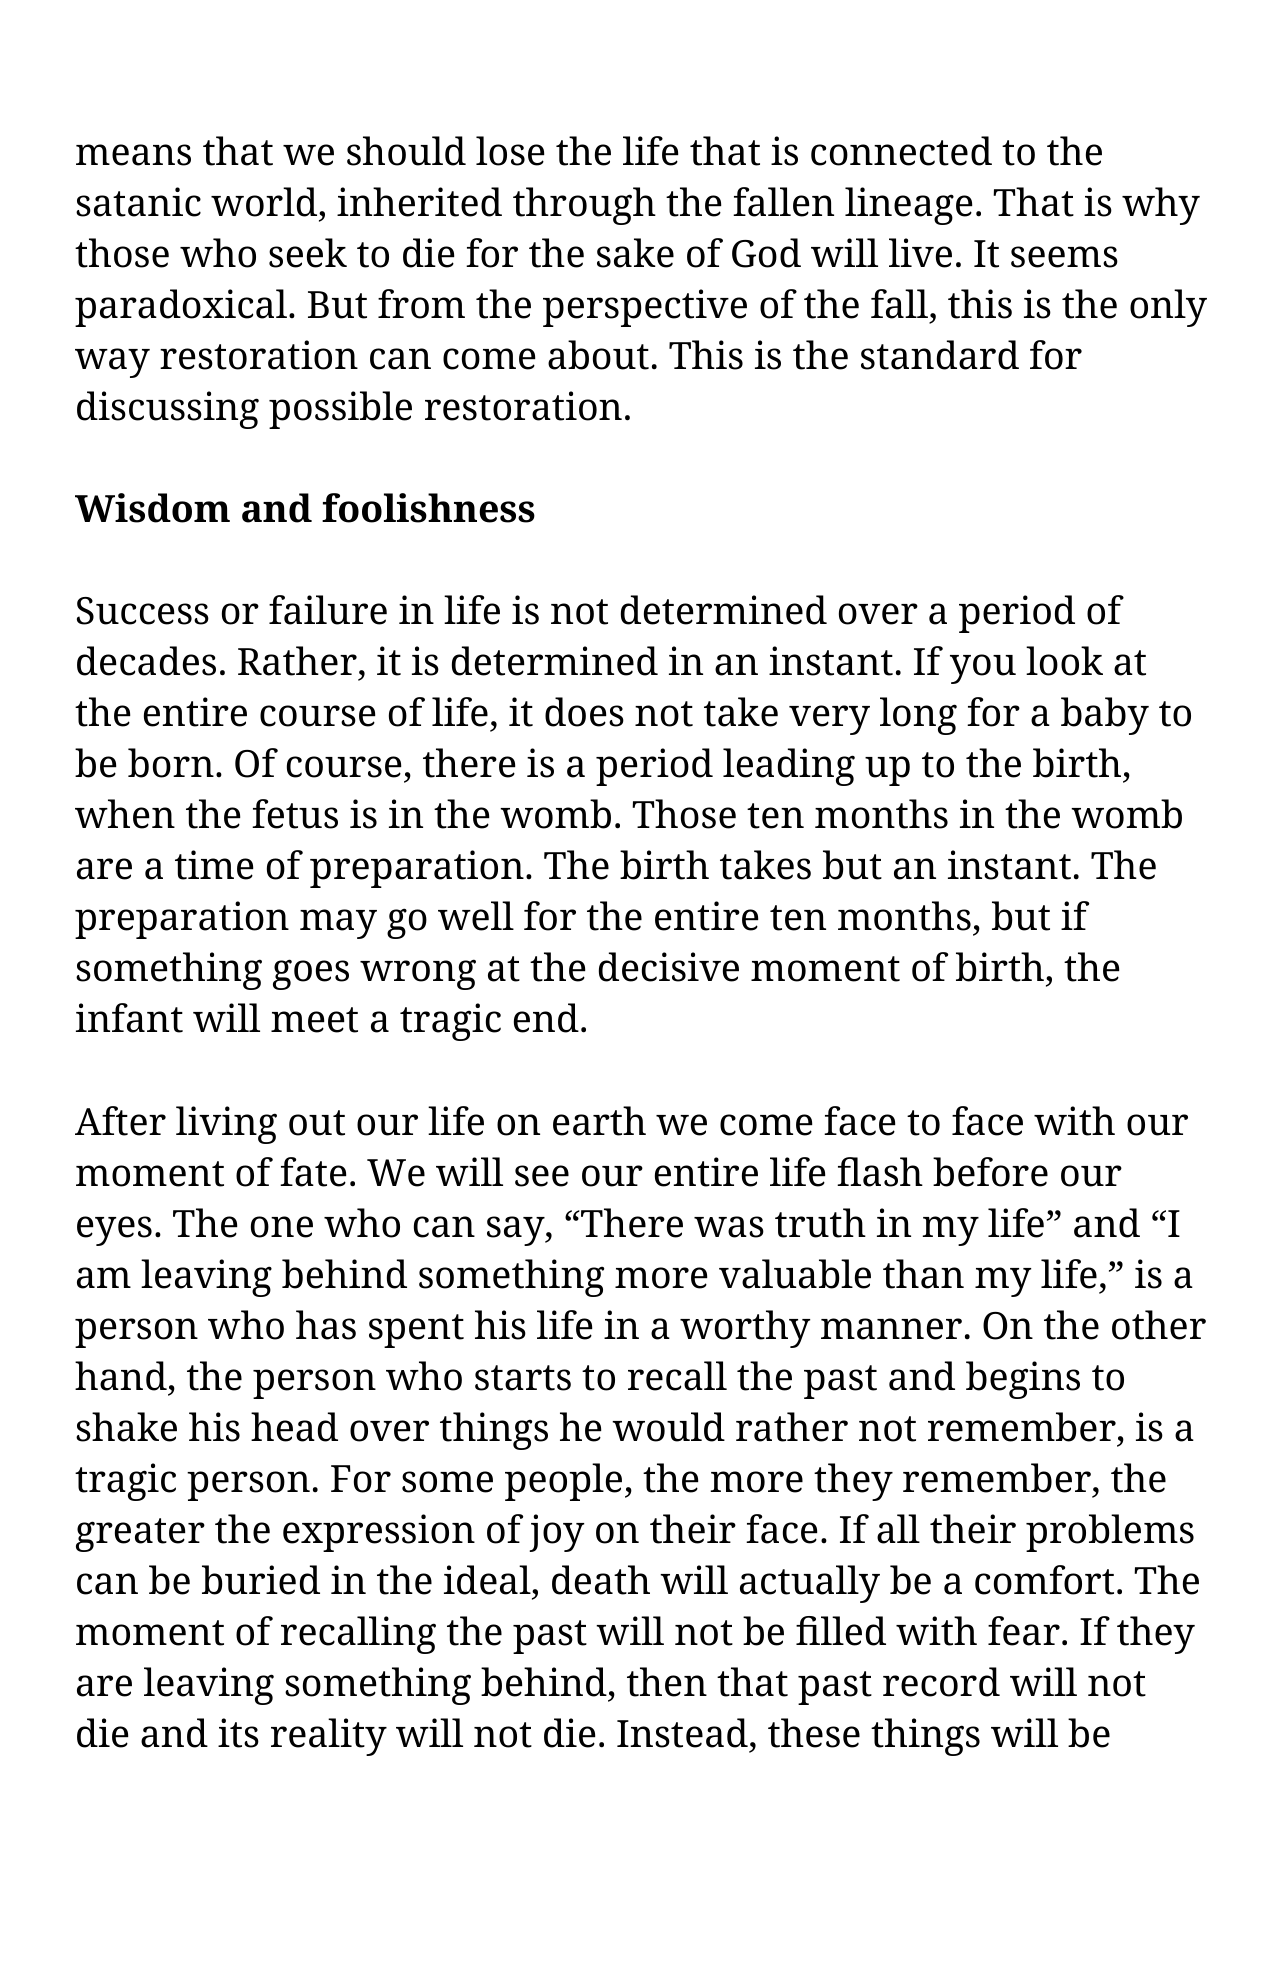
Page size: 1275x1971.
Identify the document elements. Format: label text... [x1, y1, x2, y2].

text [75, 1095, 1209, 1758]
text Success or failure in life is not determined over a period of decades. Rather, it is determined in an instant. If you look at the entire course of life, it does not take very long for a baby to be born. Of course, there is a period leading up to the birth, when the fetus is in the womb. Those ten months in the womb are a time of preparation. The birth takes but an instant. The preparation may go well for the entire ten months, but if something goes wrong at the decisive moment of birth, the infant will meet a tragic end. [75, 584, 1209, 1044]
text Wisdom and foolishness [75, 482, 1209, 533]
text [75, 125, 1209, 431]
